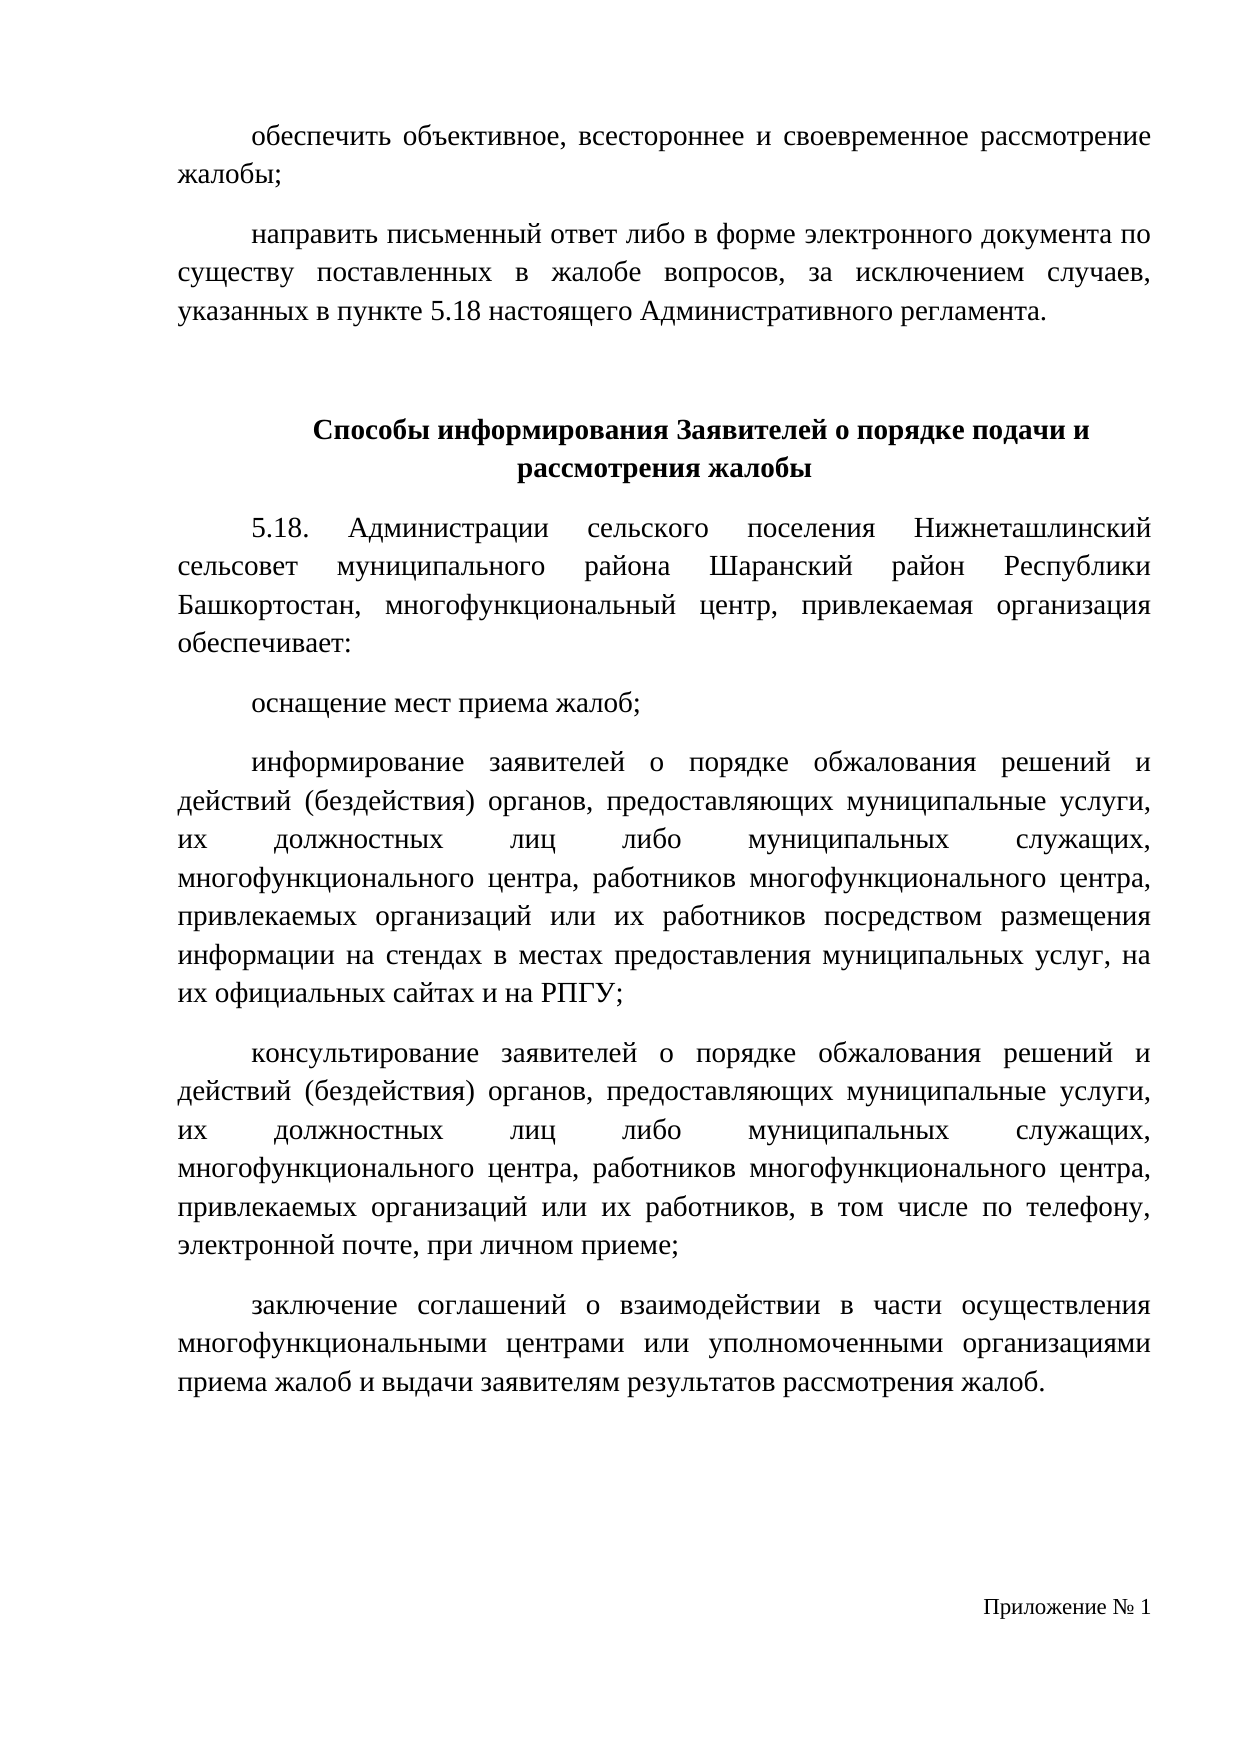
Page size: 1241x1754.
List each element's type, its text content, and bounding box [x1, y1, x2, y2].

text информирование заявителей о порядке обжалования решений и действий (бездействия) органов, предоставляющих муниципальные услуги, их должностных лиц либо муниципальных служащих, многофункционального центра, работников многофункционального центра, привлекаемых организаций или их работников посредством размещения информации на стендах в местах предоставления муниципальных услуг, на их официальных сайтах и на РПГУ; [177, 744, 1152, 1009]
text 5.18. Администрации сельского поселения Нижнеташлинский сельсовет муниципального района Шаранский район Республики Башкортостан, многофункциональный центр, привлекаемая организация обеспечивает: [177, 510, 1152, 659]
text направить письменный ответ либо в форме электронного документа по существу поставленных в жалобе вопросов, за исключением случаев, указанных в пункте 5.18 настоящего Административного регламента. [177, 216, 1152, 327]
text заключение соглашений о взаимодействии в части осуществления многофункциональными центрами или уполномоченными организациями приема жалоб и выдачи заявителям результатов рассмотрения жалоб. [177, 1287, 1152, 1397]
text Способы информирования Заявителей о порядке подачи и рассмотрения жалобы [177, 412, 1152, 484]
text консультирование заявителей о порядке обжалования решений и действий (бездействия) органов, предоставляющих муниципальные услуги, их должностных лиц либо муниципальных служащих, многофункционального центра, работников многофункционального центра, привлекаемых организаций или их работников, в том числе по телефону, электронной почте, при личном приеме; [177, 1035, 1152, 1261]
text обеспечить объективное, всестороннее и своевременное рассмотрение жалобы; [177, 118, 1152, 190]
text оснащение мест приема жалоб; [177, 685, 1152, 718]
text Приложение № 1 [177, 1593, 1152, 1619]
